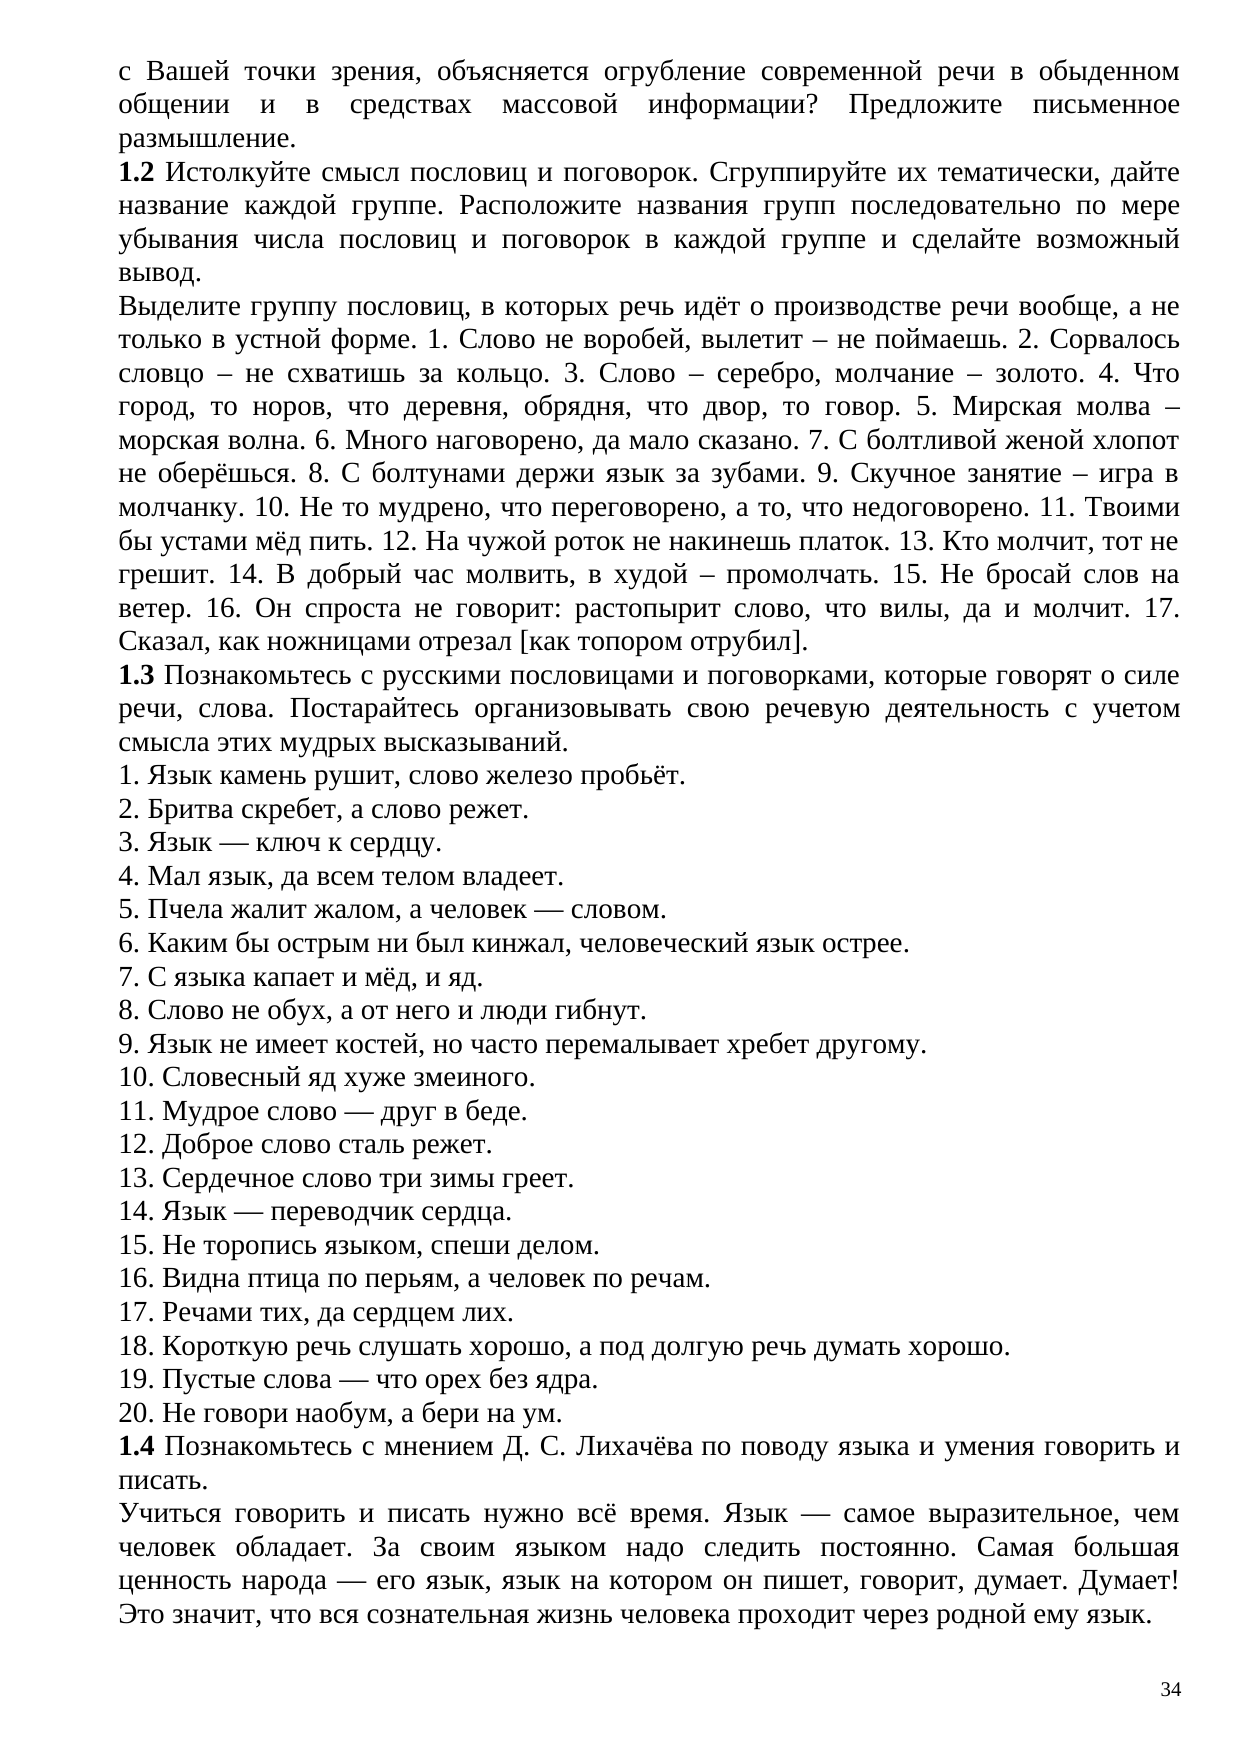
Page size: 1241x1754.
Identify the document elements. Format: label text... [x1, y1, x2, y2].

text 4. Мал язык, да всем телом владеет. [118, 858, 1181, 892]
text 20. Не говори наобум, а бери на ум. [118, 1395, 1181, 1428]
text 15. Не торопись языком, спеши делом. [118, 1227, 1181, 1261]
text 9. Язык не имеет костей, но часто перемалывает хребет другому. [118, 1026, 1181, 1059]
text 16. Видна птица по перьям, а человек по речам. [118, 1261, 1181, 1294]
text 6. Каким бы острым ни был кинжал, человеческий язык острее. [118, 925, 1181, 959]
text 13. Сердечное слово три зимы греет. [118, 1160, 1181, 1193]
text 1.2 Истолкуйте смысл пословиц и поговорок. Сгруппируйте их тематически, дайте название каждой группе. Расположите названия групп последовательно по мере убывания числа пословиц и поговорок в каждой группе и сделайте возможный вывод. [118, 154, 1181, 288]
text Учиться говорить и писать нужно всё время. Язык — самое выразительное, чем человек обладает. За своим языком надо следить постоянно. Самая большая ценность народа — его язык, язык на котором он пишет, говорит, думает. Думает! Это значит, что вся сознательная жизнь человека проходит через родной ему язык. [118, 1495, 1181, 1629]
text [118, 53, 1181, 154]
text 5. Пчела жалит жалом, а человек — словом. [118, 892, 1181, 925]
text 10. Словесный яд хуже змеиного. [118, 1059, 1181, 1093]
text 2. Бритва скребет, а слово режет. [118, 791, 1181, 824]
text 7. С языка капает и мёд, и яд. [118, 959, 1181, 992]
text 8. Слово не обух, а от него и люди гибнут. [118, 992, 1181, 1026]
text Выделите группу пословиц, в которых речь идёт о производстве речи вообще, а не только в устной форме. 1. Слово не воробей, вылетит – не поймаешь. 2. Сорвалось словцо – не схватишь за кольцо. 3. Слово – серебро, молчание – золото. 4. Что город, то норов, что деревня, обрядня, что двор, то говор. 5. Мирская молва – морская волна. 6. Много наговорено, да мало сказано. 7. С болтливой женой хлопот не оберёшься. 8. С болтунами держи язык за зубами. 9. Скучное занятие – игра в молчанку. 10. Не то мудрено, что переговорено, а то, что недоговорено. 11. Твоими бы устами мёд пить. 12. На чужой роток не накинешь платок. 13. Кто молчит, тот не грешит. 14. В добрый час молвить, в худой – промолчать. 15. Не бросай слов на ветер. 16. Он спроста не говорит: растопырит слово, что вилы, да и молчит. 17. Сказал, как ножницами отрезал [как топором отрубил]. [118, 288, 1181, 657]
text 3. Язык — ключ к сердцу. [118, 824, 1181, 858]
text 1. Язык камень рушит, слово железо пробьёт. [118, 757, 1181, 791]
text 11. Мудрое слово — друг в беде. [118, 1093, 1181, 1126]
text 14. Язык — переводчик сердца. [118, 1193, 1181, 1227]
text 17. Речами тих, да сердцем лих. [118, 1294, 1181, 1328]
text 19. Пустые слова — что орех без ядра. [118, 1361, 1181, 1395]
text 1.3 Познакомьтесь с русскими пословицами и поговорками, которые говорят о силе речи, слова. Постарайтесь организовывать свою речевую деятельность с учетом смысла этих мудрых высказываний. [118, 657, 1181, 757]
text 12. Доброе слово сталь режет. [118, 1126, 1181, 1160]
text 18. Короткую речь слушать хорошо, а под долгую речь думать хорошо. [118, 1328, 1181, 1361]
text 1.4 Познакомьтесь с мнением Д. С. Лихачёва по поводу языка и умения говорить и писать. [118, 1428, 1181, 1495]
